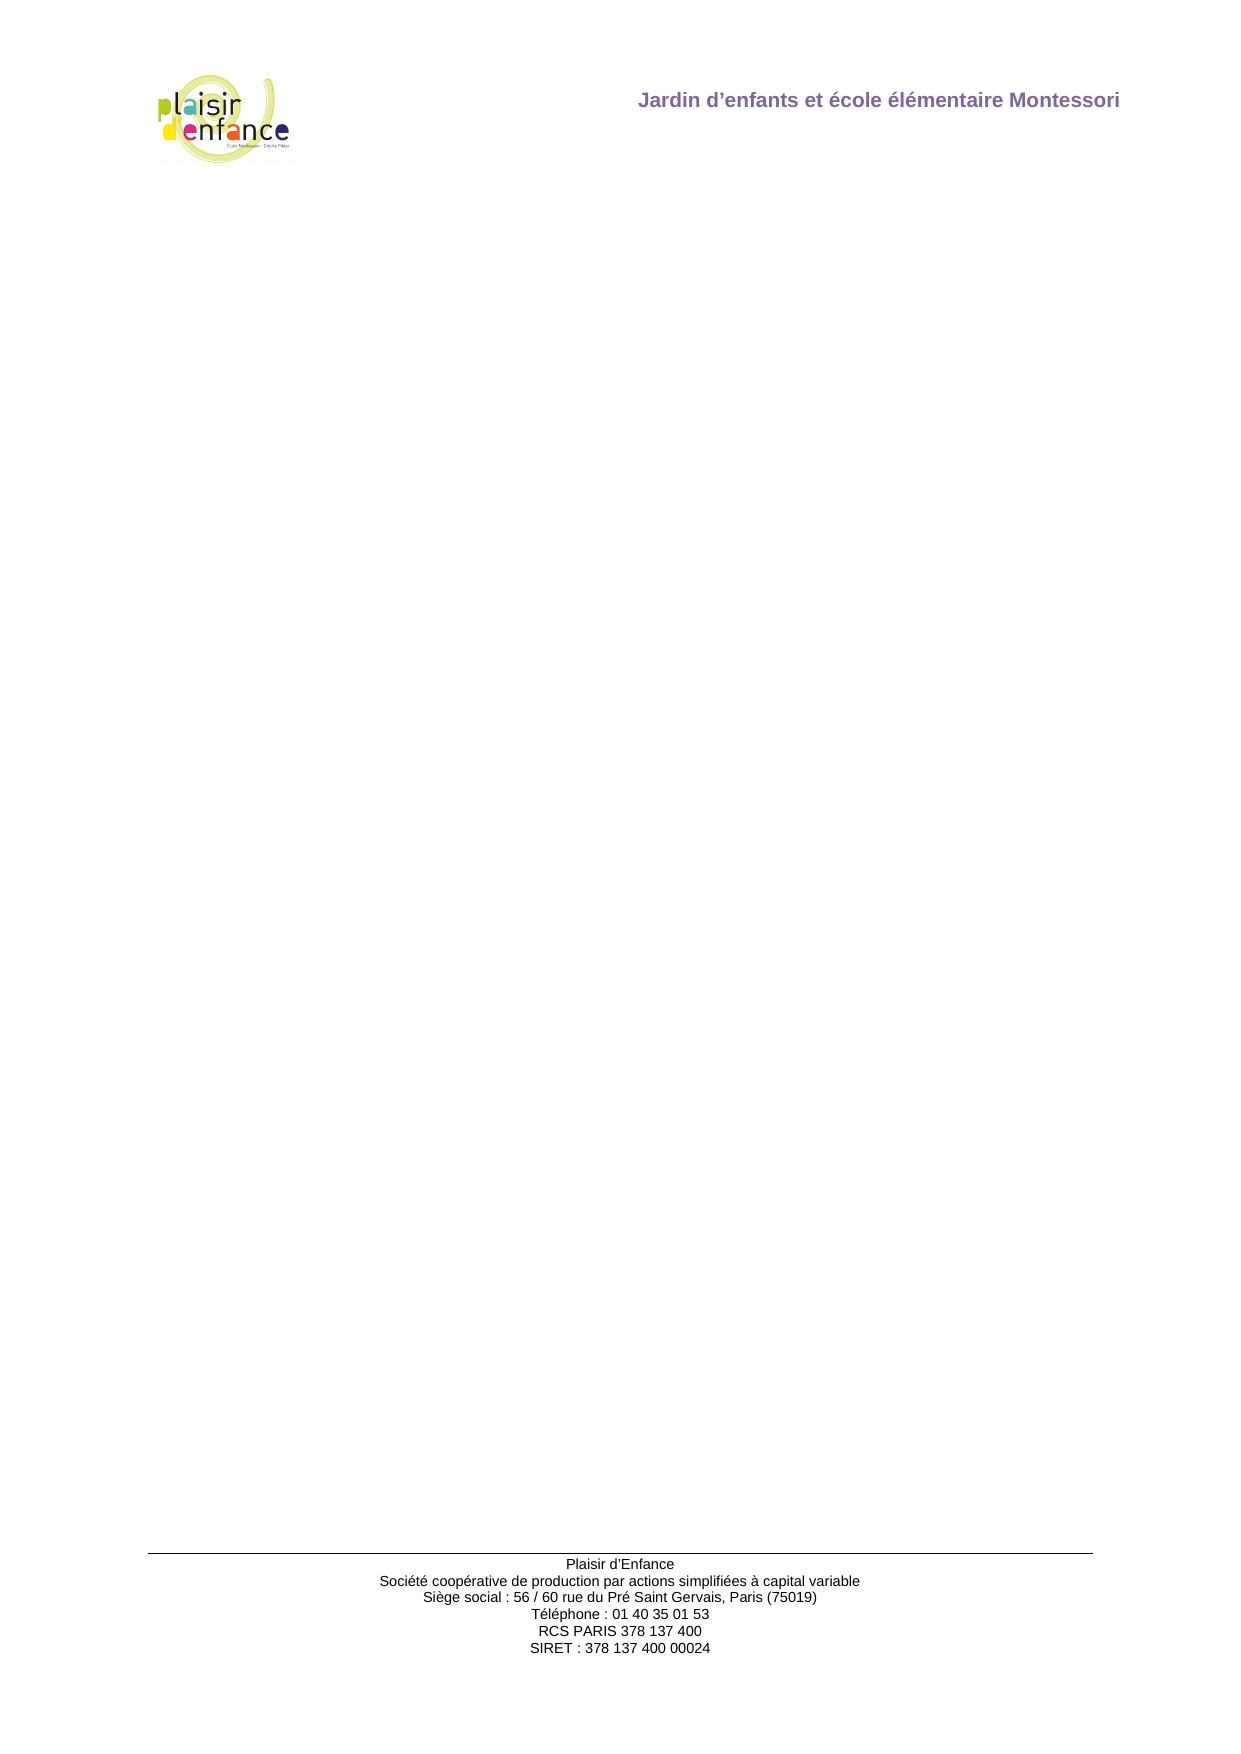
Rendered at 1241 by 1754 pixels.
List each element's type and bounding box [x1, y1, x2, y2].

picture [147, 73, 297, 166]
